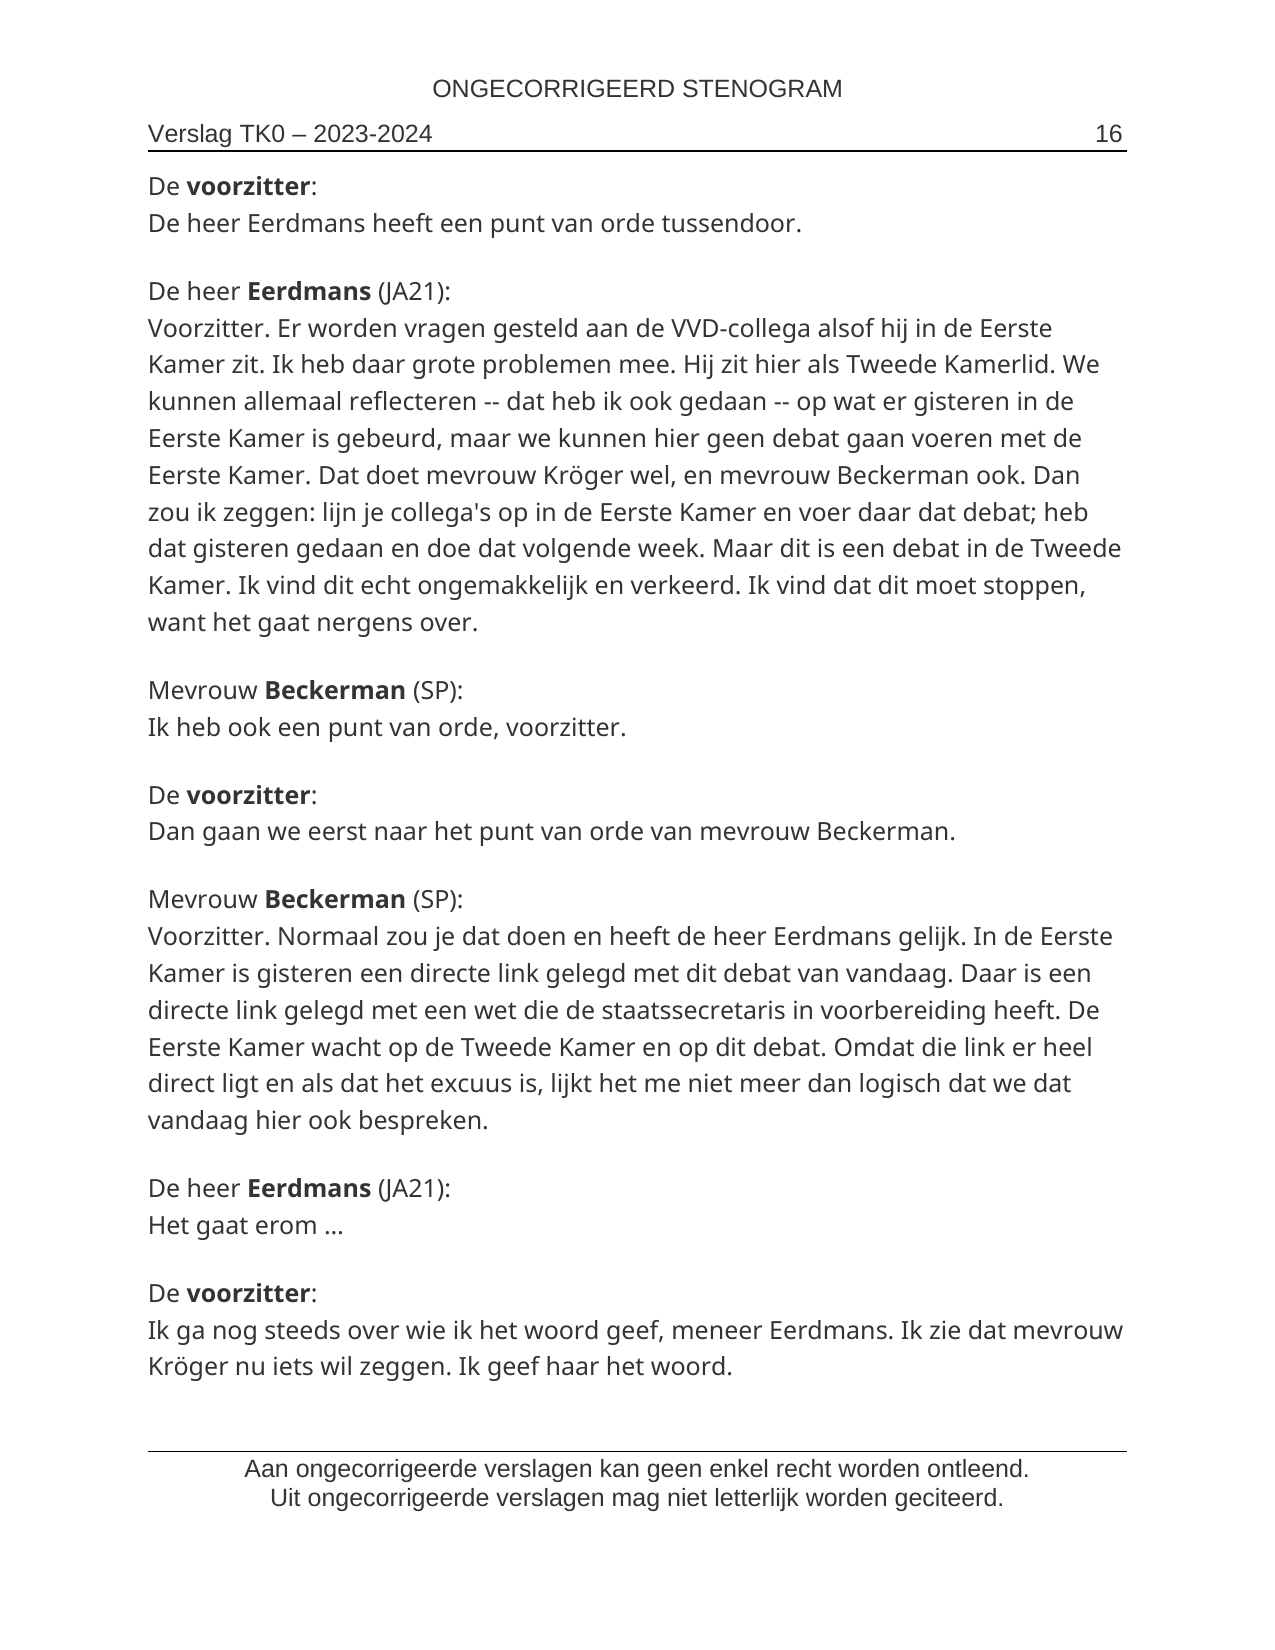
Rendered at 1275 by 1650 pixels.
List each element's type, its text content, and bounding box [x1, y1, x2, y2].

text Mevrouw Beckerman (SP): Ik heb ook een punt van orde, voorzitter. [148, 672, 1127, 743]
text De voorzitter: De heer Eerdmans heeft een punt van orde tussendoor. [148, 169, 1127, 239]
text De voorzitter: Dan gaan we eerst naar het punt van orde van mevrouw Beckerman. [148, 777, 1127, 848]
text De heer Eerdmans (JA21): Het gaat erom … [148, 1171, 1127, 1242]
text De voorzitter: Ik ga nog steeds over wie ik het woord geef, meneer Eerdmans. Ik zie dat mevrouw Kröger nu iets wil zeggen. Ik geef haar het woord. [148, 1276, 1127, 1383]
text De heer Eerdmans (JA21): Voorzitter. Er worden vragen gesteld aan de VVD-collega alsof hij in de Eerste Kamer zit. Ik heb daar grote problemen mee. Hij zit hier als Tweede Kamerlid. We kunnen allemaal reflecteren -- dat heb ik ook gedaan -- op wat er gisteren in de Eerste Kamer is gebeurd, maar we kunnen hier geen debat gaan voeren met de Eerste Kamer. Dat doet mevrouw Kröger wel, en mevrouw Beckerman ook. Dan zou ik zeggen: lijn je collega's op in de Eerste Kamer en voer daar dat debat; heb dat gisteren gedaan en doe dat volgende week. Maar dit is een debat in de Tweede Kamer. Ik vind dit echt ongemakkelijk en verkeerd. Ik vind dat dit moet stoppen, want het gaat nergens over. [148, 273, 1127, 638]
text Mevrouw Beckerman (SP): Voorzitter. Normaal zou je dat doen en heeft de heer Eerdmans gelijk. In de Eerste Kamer is gisteren een directe link gelegd met dit debat van vandaag. Daar is een directe link gelegd met een wet die de staatssecretaris in voorbereiding heeft. De Eerste Kamer wacht op de Tweede Kamer en op dit debat. Omdat die link er heel direct ligt en als dat het excuus is, lijkt het me niet meer dan logisch dat we dat vandaag hier ook bespreken. [148, 882, 1127, 1137]
